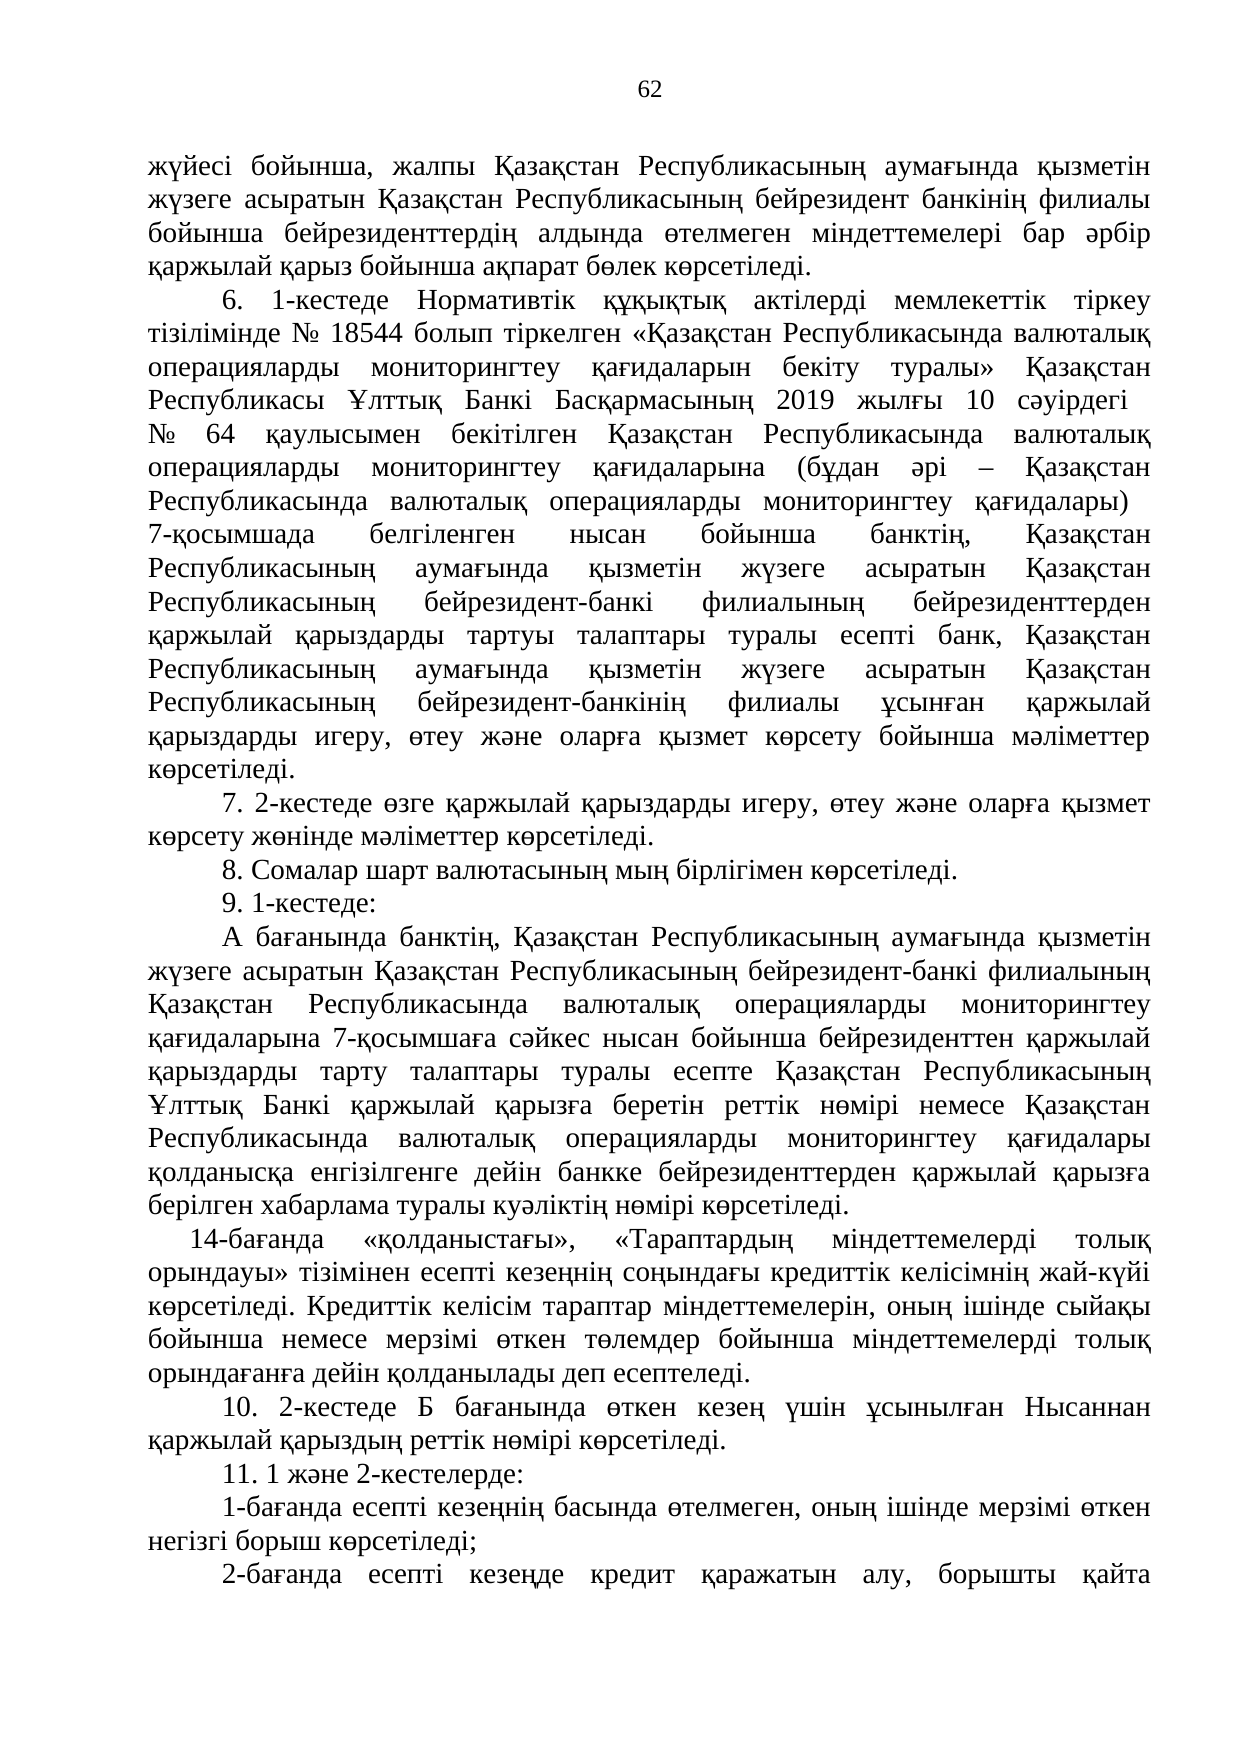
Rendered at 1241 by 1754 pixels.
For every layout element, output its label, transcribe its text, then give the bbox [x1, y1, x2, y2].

text 10. 2-кестеде Б бағанында өткен кезең үшін ұсынылған Нысаннан қаржылай қарыздың реттік нөмірі көрсетіледі. [148, 1389, 1152, 1456]
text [148, 1556, 1152, 1590]
text 1-бағанда есепті кезеңнің басында өтелмеген, оның ішінде мерзімі өткен негізгі борыш көрсетіледі; [148, 1489, 1152, 1556]
text А бағанында банктің, Қазақстан Республикасының аумағында қызметін жүзеге асыратын Қазақстан Республикасының бейрезидент-банкі филиалының Қазақстан Республикасында валюталық операцияларды мониторингтеу қағидаларына 7-қосымшаға сәйкес нысан бойынша бейрезиденттен қаржылай қарыздарды тарту талаптары туралы есепте Қазақстан Республикасының Ұлттық Банкі қаржылай қарызға беретін реттік нөмірі немесе Қазақстан Республикасында валюталық операцияларды мониторингтеу қағидалары қолданысқа енгізілгенге дейін банкке бейрезиденттерден қаржылай қарызға берілген хабарлама туралы куәліктің нөмірі көрсетіледі. [148, 919, 1152, 1221]
text 6. 1-кестеде Нормативтік құқықтық актілерді мемлекеттік тіркеу тізілімінде № 18544 болып тіркелген «Қазақстан Республикасында валюталық операцияларды мониторингтеу қағидаларын бекіту туралы» Қазақстан Республикасы Ұлттық Банкі Басқармасының 2019 жылғы 10 сәуірдегі № 64 қаулысымен бекітілген Қазақстан Республикасында валюталық операцияларды мониторингтеу қағидаларына (бұдан әрі – Қазақстан Республикасында валюталық операцияларды мониторингтеу қағидалары) 7-қосымшада белгіленген нысан бойынша банктің, Қазақстан Республикасының аумағында қызметін жүзеге асыратын Қазақстан Республикасының бейрезидент-банкі филиалының бейрезиденттерден қаржылай қарыздарды тартуы талаптары туралы есепті банк, Қазақстан Республикасының аумағында қызметін жүзеге асыратын Қазақстан Республикасының бейрезидент-банкінің филиалы ұсынған қаржылай қарыздарды игеру, өтеу және оларға қызмет көрсету бойынша мәліметтер көрсетіледі. [148, 282, 1152, 785]
text 9. 1-кестеде: [148, 886, 1152, 919]
text 14-бағанда «қолданыстағы», «Тараптардың міндеттемелерді толық орындауы» тізімінен есепті кезеңнің соңындағы кредиттік келісімнің жай-күйі көрсетіледі. Кредиттік келісім тараптар міндеттемелерін, оның ішінде сыйақы бойынша немесе мерзімі өткен төлемдер бойынша міндеттемелерді толық орындағанға дейін қолданылады деп есептеледі. [148, 1221, 1152, 1389]
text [148, 148, 1152, 282]
text 11. 1 және 2-кестелерде: [148, 1456, 1152, 1489]
text 7. 2-кестеде өзге қаржылай қарыздарды игеру, өтеу және оларға қызмет көрсету жөнінде мәліметтер көрсетіледі. [148, 785, 1152, 852]
text 8. Сомалар шарт валютасының мың бірлігімен көрсетіледі. [148, 852, 1152, 886]
